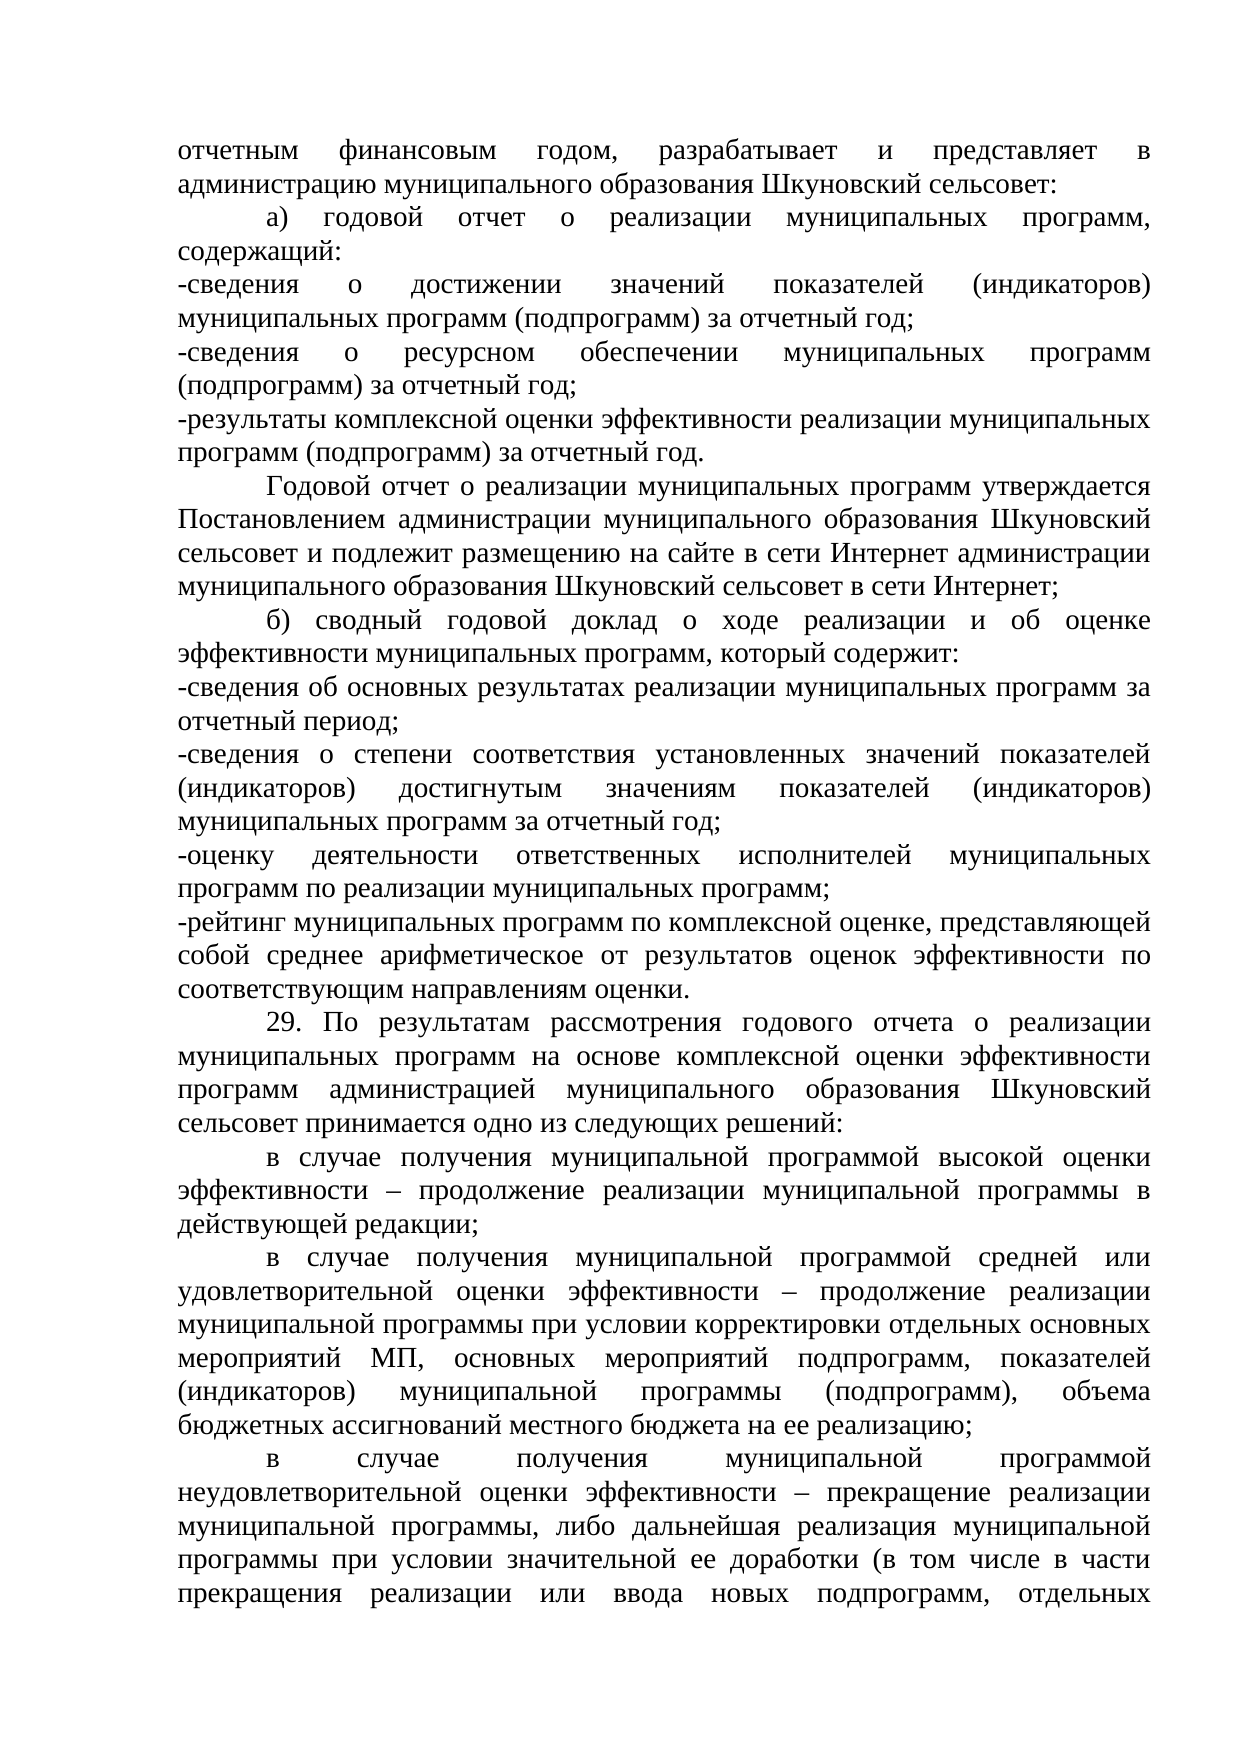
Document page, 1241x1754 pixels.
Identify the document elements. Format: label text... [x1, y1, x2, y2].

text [177, 1441, 1152, 1608]
text -сведения об основных результатах реализации муниципальных программ за отчетный период; [177, 669, 1152, 736]
text Годовой отчет о реализации муниципальных программ утверждается Постановлением администрации муниципального образования Шкуновский сельсовет и подлежит размещению на сайте в сети Интернет администрации муниципального образования Шкуновский сельсовет в сети Интернет; [177, 468, 1152, 602]
text в случае получения муниципальной программой средней или удовлетворительной оценки эффективности – продолжение реализации муниципальной программы при условии корректировки отдельных основных мероприятий МП, основных мероприятий подпрограмм, показателей (индикаторов) муниципальной программы (подпрограмм), объема бюджетных ассигнований местного бюджета на ее реализацию; [177, 1239, 1152, 1441]
text -сведения о ресурсном обеспечении муниципальных программ (подпрограмм) за отчетный год; [177, 334, 1152, 401]
text в случае получения муниципальной программой высокой оценки эффективности – продолжение реализации муниципальной программы в действующей редакции; [177, 1139, 1152, 1239]
text -результаты комплексной оценки эффективности реализации муниципальных программ (подпрограмм) за отчетный год. [177, 401, 1152, 468]
text -сведения о достижении значений показателей (индикаторов) муниципальных программ (подпрограмм) за отчетный год; [177, 267, 1152, 334]
text -рейтинг муниципальных программ по комплексной оценке, представляющей собой среднее арифметическое от результатов оценок эффективности по соответствующим направлениям оценки. [177, 904, 1152, 1004]
text а) годовой отчет о реализации муниципальных программ, содержащий: [177, 199, 1152, 267]
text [177, 132, 1152, 199]
text -сведения о степени соответствия установленных значений показателей (индикаторов) достигнутым значениям показателей (индикаторов) муниципальных программ за отчетный год; [177, 736, 1152, 837]
text -оценку деятельности ответственных исполнителей муниципальных программ по реализации муниципальных программ; [177, 837, 1152, 904]
text 29. По результатам рассмотрения годового отчета о реализации муниципальных программ на основе комплексной оценки эффективности программ администрацией муниципального образования Шкуновский сельсовет принимается одно из следующих решений: [177, 1004, 1152, 1139]
text б) сводный годовой доклад о ходе реализации и об оценке эффективности муниципальных программ, который содержит: [177, 602, 1152, 669]
